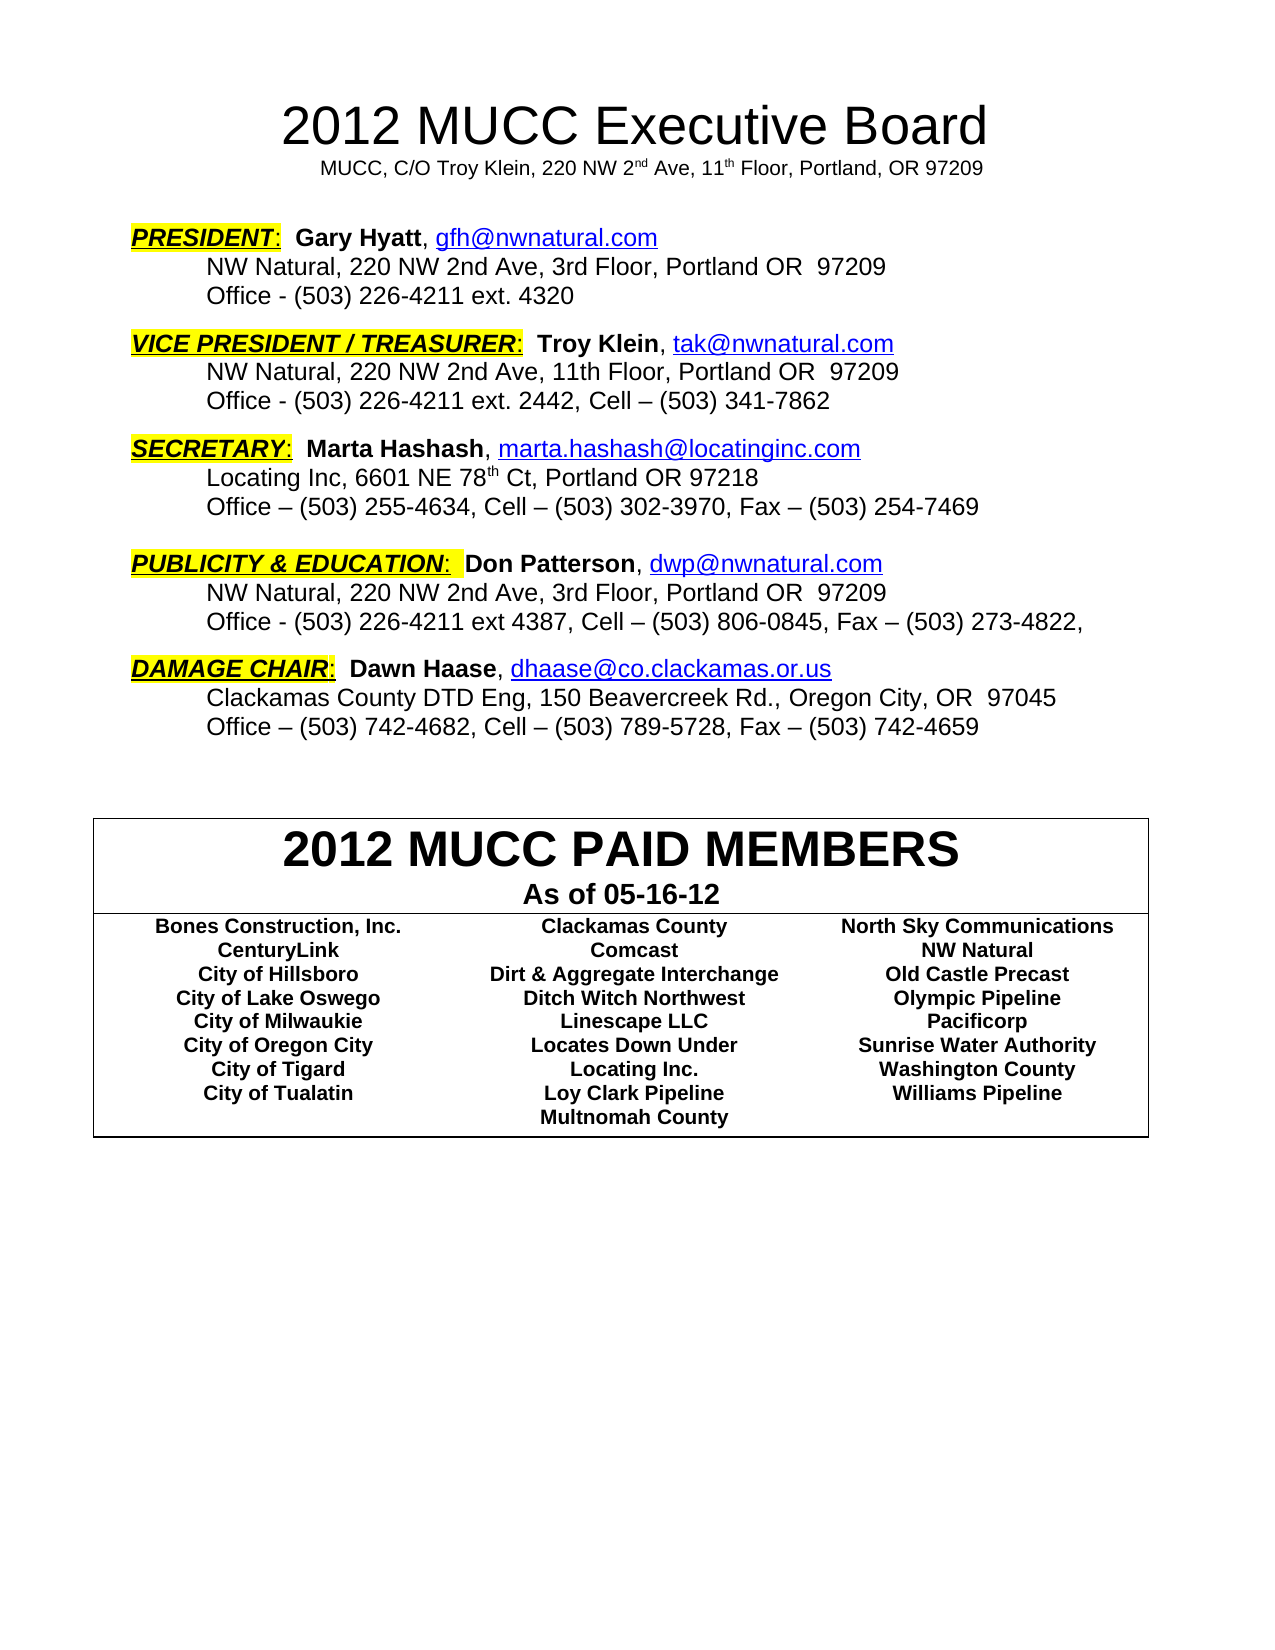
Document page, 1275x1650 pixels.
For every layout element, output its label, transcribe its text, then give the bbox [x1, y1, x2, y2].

text 2012 MUCC Executive Board [206, 94, 1237, 156]
subtitle Clackamas County DTD Eng, 150 Beavercreek Rd., Oregon City, OR 97045 [131, 683, 1172, 712]
subtitle PUBLICITY & EDUCATION: Don Patterson, dwp@nwnatural.com [464, 549, 1172, 578]
text MUCC, C/O Troy Klein, 220 NW 2nd Ave, 11th Floor, Portland, OR 97209 [131, 156, 1172, 180]
subtitle Office - (503) 226-4211 ext. 2442, Cell – (503) 341-7862 [131, 386, 1209, 415]
table_header 2012 MUCC PAID MEMBERS As of 05-16-12 [94, 819, 1148, 912]
subtitle NW Natural, 220 NW 2nd Ave, 3rd Floor, Portland OR 97209 [131, 252, 1172, 281]
subtitle Office - (503) 226-4211 ext. 4320 [131, 281, 1172, 309]
subtitle Locating Inc, 6601 NE 78th Ct, Portland OR 97218 [131, 463, 1172, 492]
text Office – (503) 255-4634, Cell – (503) 302-3970, Fax – (503) 254-7469 [131, 492, 1172, 549]
subtitle Office – (503) 742-4682, Cell – (503) 789-5728, Fax – (503) 742-4659 [131, 712, 1172, 741]
subtitle Office - (503) 226-4211 ext 4387, Cell – (503) 806-0845, Fax – (503) 273-4822, [206, 607, 1172, 635]
subtitle PRESIDENT: Gary Hyatt, gfh@nwnatural.com [281, 223, 1172, 252]
table_cell Bones Construction, Inc. CenturyLink City of Hillsboro City of Lake Oswego City of Milwaukie City of Oregon City City of Tigard City of Tualatin [94, 914, 463, 1136]
table_cell North Sky Communications NW Natural Old Castle Precast Olympic Pipeline Pacificorp Sunrise Water Authority Washington County Williams Pipeline [806, 914, 1148, 1136]
table_cell Clackamas County Comcast Dirt & Aggregate Interchange Ditch Witch Northwest Linescape LLC Locates Down Under Locating Inc. Loy Clark Pipeline Multnomah County [463, 914, 806, 1136]
subtitle SECRETARY: Marta Hashash, marta.hashash@locatinginc.com [292, 434, 1172, 463]
subtitle NW Natural, 220 NW 2nd Ave, 11th Floor, Portland OR 97209 [131, 357, 1209, 386]
subtitle DAMAGE CHAIR: Dawn Haase, dhaase@co.clackamas.or.us [131, 654, 1172, 683]
subtitle NW Natural, 220 NW 2nd Ave, 3rd Floor, Portland OR 97209 [131, 578, 1172, 607]
subtitle VICE PRESIDENT / TREASURER: Troy Klein, tak@nwnatural.com [523, 329, 1209, 357]
